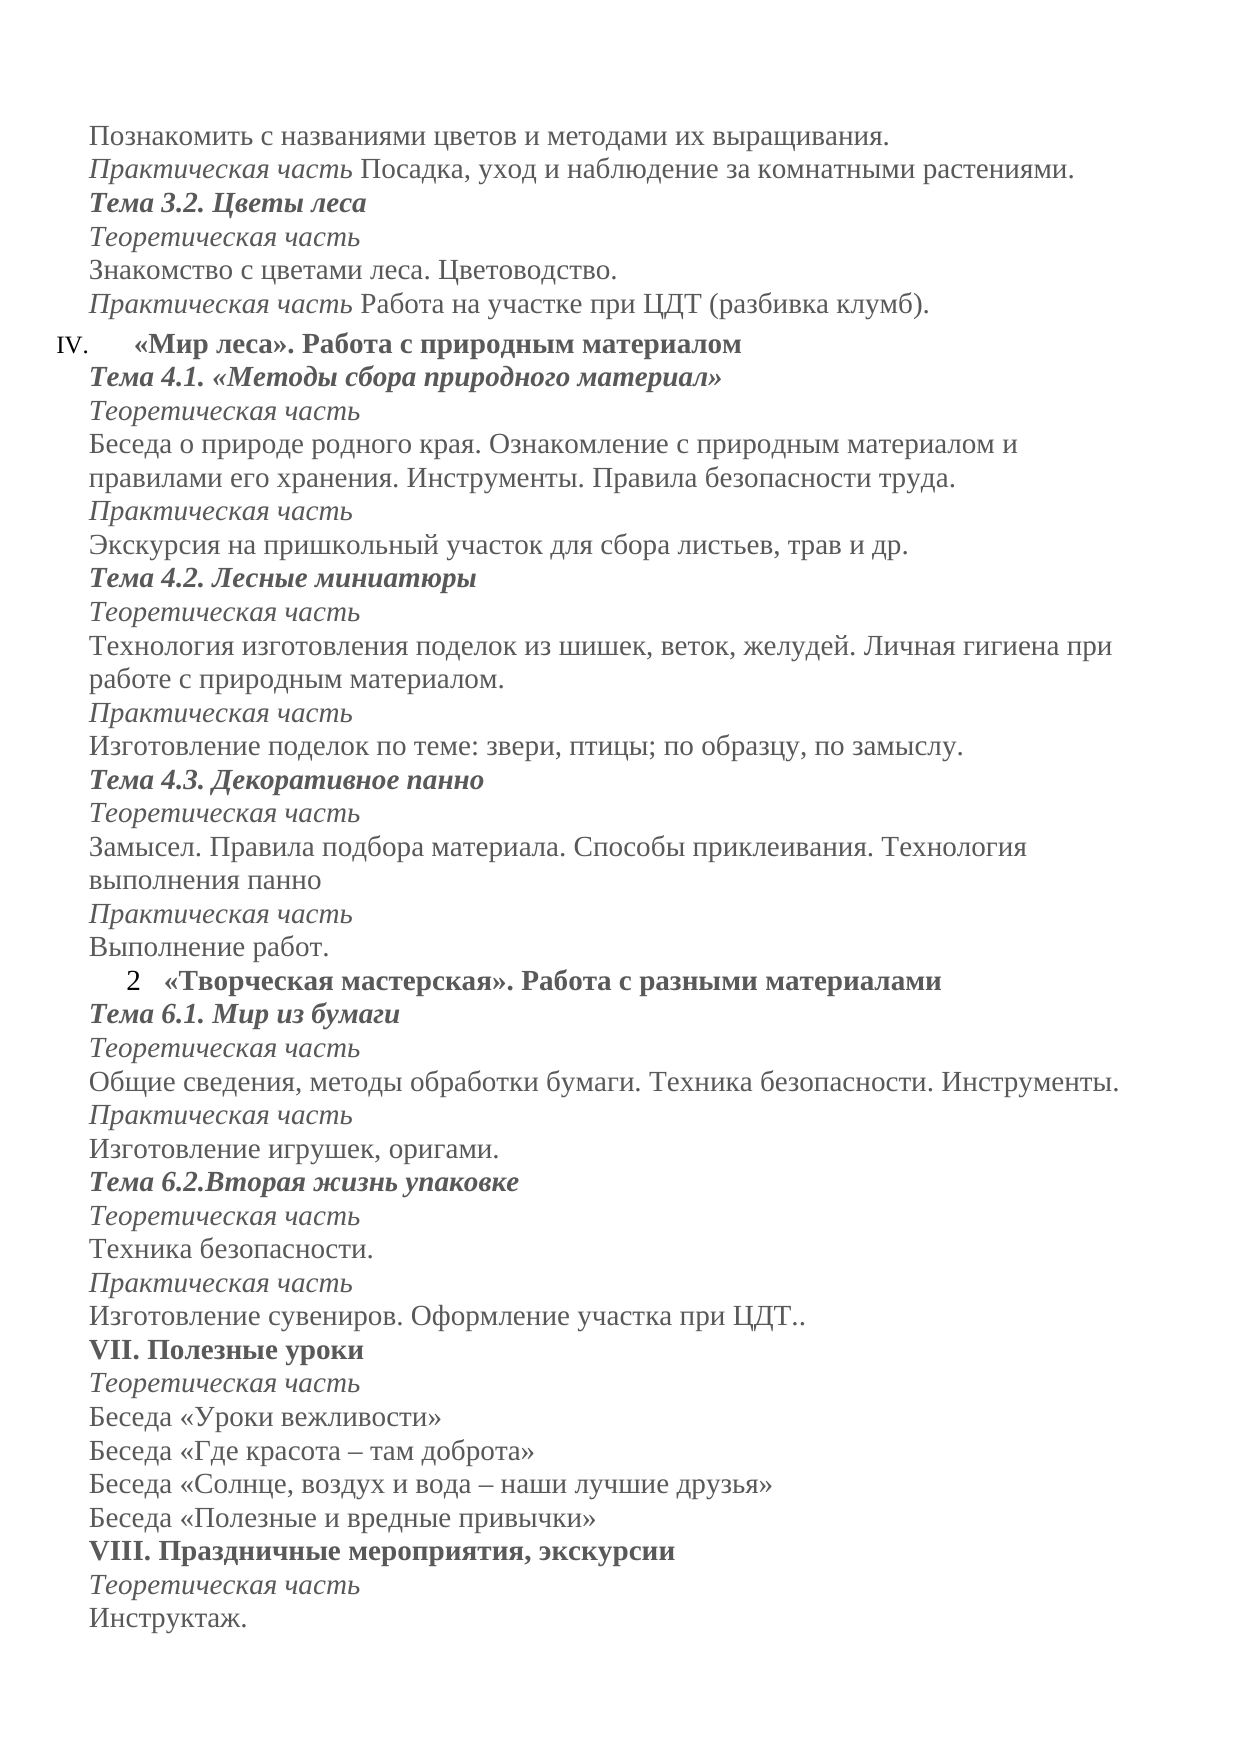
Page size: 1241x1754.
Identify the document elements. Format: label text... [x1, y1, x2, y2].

text Тема 6.2.Вторая жизнь упаковке [89, 1164, 1152, 1198]
text Практическая часть [89, 695, 1152, 728]
text Техника безопасности. [89, 1231, 1152, 1265]
text Теоретическая часть [89, 1030, 1152, 1064]
text Практическая часть [89, 896, 1152, 929]
text Инструктаж. [89, 1600, 1152, 1634]
list «Мир леса». Работа с природным материалом [89, 319, 1152, 359]
text Теоретическая часть [89, 1366, 1152, 1399]
text Беседа «Уроки вежливости» [89, 1399, 1152, 1433]
text Тема 4.2. Лесные миниатюры [89, 561, 1152, 594]
text Практическая часть Посадка, уход и наблюдение за комнатными растениями. [89, 152, 1152, 185]
text Тема 4.1. «Методы сбора природного материал» [89, 359, 1152, 393]
text Теоретическая часть [89, 795, 1152, 829]
text Тема 6.1. Мир из бумаги [89, 997, 1152, 1030]
text Практическая часть [89, 1265, 1152, 1298]
text Практическая часть [89, 493, 1152, 527]
text Знакомство с цветами леса. Цветоводство. [89, 252, 1152, 286]
text Теоретическая часть [89, 219, 1152, 252]
text VIII. Праздничные мероприятия, экскурсии [89, 1533, 1152, 1567]
text Изготовление игрушек, оригами. [89, 1131, 1152, 1164]
text Выполнение работ. [89, 929, 1152, 963]
text Познакомить с названиями цветов и методами их выращивания. [89, 118, 1152, 152]
text VII. Полезные уроки [89, 1332, 1152, 1366]
text Технология изготовления поделок из шишек, веток, желудей. Личная гигиена при работе с природным материалом. [89, 628, 1152, 695]
text Практическая часть Работа на участке при ЦДТ (разбивка клумб). [89, 286, 1152, 319]
text Теоретическая часть [89, 594, 1152, 628]
text Практическая часть [89, 1097, 1152, 1131]
text Беседа «Где красота – там доброта» [89, 1433, 1152, 1466]
text Экскурсия на пришкольный участок для сбора листьев, трав и др. [89, 527, 1152, 561]
text Беседа «Солнце, воздух и вода – наши лучшие друзья» Беседа «Полезные и вредные привычки» [89, 1466, 1152, 1533]
text Тема 4.3. Декоративное панно [89, 762, 1152, 795]
text Теоретическая часть [89, 393, 1152, 426]
text Тема 3.2. Цветы леса [89, 185, 1152, 219]
text Общие сведения, методы обработки бумаги. Техника безопасности. Инструменты. [89, 1064, 1152, 1097]
text Теоретическая часть [89, 1198, 1152, 1231]
text Изготовление сувениров. Оформление участка при ЦДТ.. [89, 1298, 1152, 1332]
text Беседа о природе родного края. Ознакомление с природным материалом и правилами его хранения. Инструменты. Правила безопасности труда. [89, 426, 1152, 493]
text Изготовление поделок по теме: звери, птицы; по образцу, по замыслу. [89, 728, 1152, 762]
text Теоретическая часть [89, 1567, 1152, 1600]
text Замысел. Правила подбора материала. Способы приклеивания. Технология выполнения панно [89, 829, 1152, 896]
list «Творческая мастерская». Работа с разными материалами [126, 963, 1152, 997]
